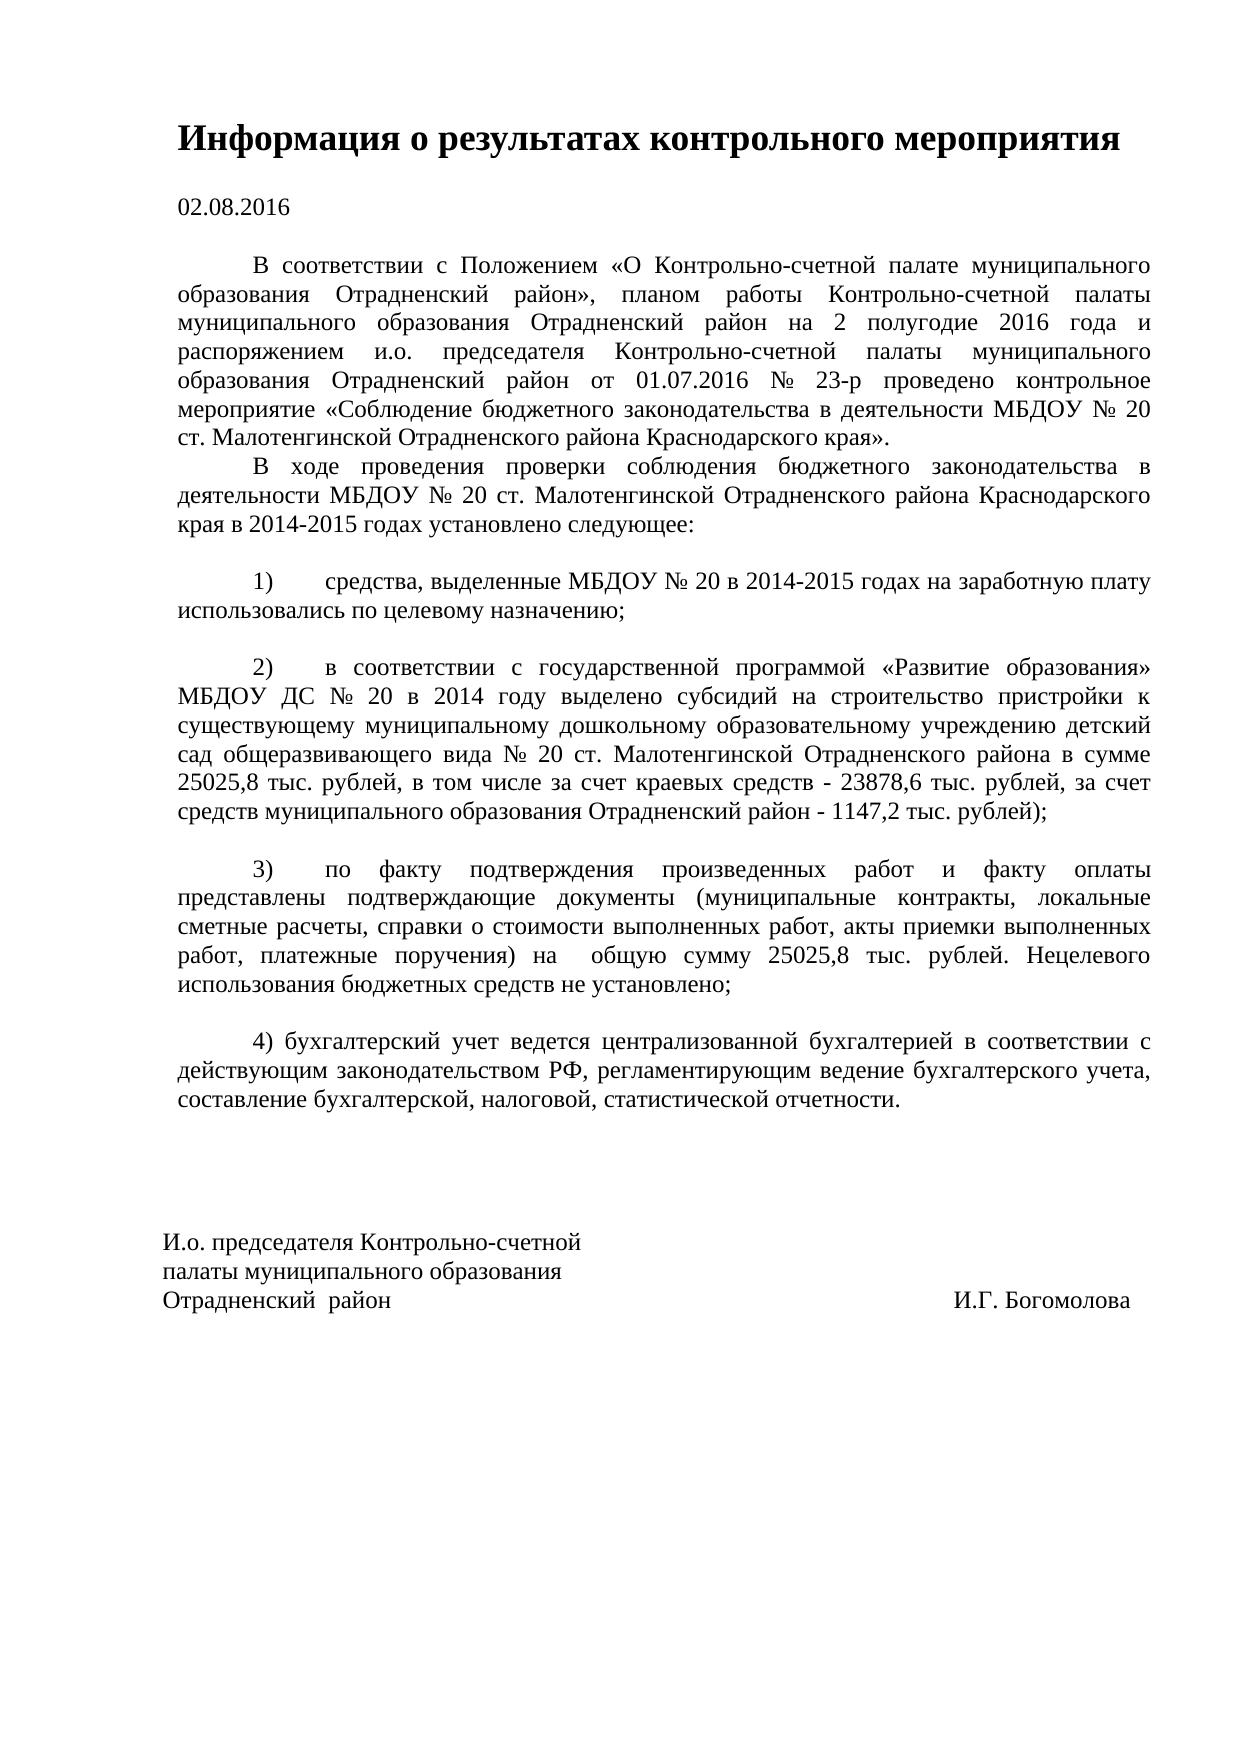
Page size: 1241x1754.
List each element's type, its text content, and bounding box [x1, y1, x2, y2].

text В ходе проведения проверки соблюдения бюджетного законодательства в деятельности МБДОУ № 20 ст. Малотенгинской Отрадненского района Краснодарского края в 2014-2015 годах установлено следующее: [177, 451, 1152, 537]
text И.о. председателя Контрольно-счетной [162, 1227, 1152, 1256]
text 3) по факту подтверждения произведенных работ и факту оплаты представлены подтверждающие документы (муниципальные контракты, локальные сметные расчеты, справки о стоимости выполненных работ, акты приемки выполненных работ, платежные поручения) на общую сумму 25025,8 тыс. рублей. Нецелевого использования бюджетных средств не установлено; [177, 854, 1152, 997]
text 2) в соответствии с государственной программой «Развитие образования» МБДОУ ДС № 20 в 2014 году выделено субсидий на строительство пристройки к существующему муниципальному дошкольному образовательному учреждению детский сад общеразвивающего вида № 20 ст. Малотенгинской Отрадненского района в сумме 25025,8 тыс. рублей, в том числе за счет краевых средств - 23878,6 тыс. рублей, за счет средств муниципального образования Отрадненский район - 1147,2 тыс. рублей); [177, 652, 1152, 825]
text В соответствии с Положением «О Контрольно-счетной палате муниципального образования Отрадненский район», планом работы Контрольно-счетной палаты муниципального образования Отрадненский район на 2 полугодие 2016 года и распоряжением и.о. председателя Контрольно-счетной палаты муниципального образования Отрадненский район от 01.07.2016 № 23-р проведено контрольное мероприятие «Соблюдение бюджетного законодательства в деятельности МБДОУ № 20 ст. Малотенгинской Отрадненского района Краснодарского края». [177, 250, 1152, 451]
text палаты муниципального образования [162, 1256, 1152, 1285]
text 02.08.2016 [177, 192, 1152, 221]
text 1) средства, выделенные МБДОУ № 20 в 2014-2015 годах на заработную плату использовались по целевому назначению; [177, 566, 1152, 624]
text 4) бухгалтерский учет ведется централизованной бухгалтерией в соответствии с действующим законодательством РФ, регламентирующим ведение бухгалтерского учета, составление бухгалтерской, налоговой, статистической отчетности. [177, 1026, 1152, 1112]
text Информация о результатах контрольного мероприятия [177, 116, 1152, 159]
text Отрадненский район И.Г. Богомолова [162, 1285, 1152, 1314]
